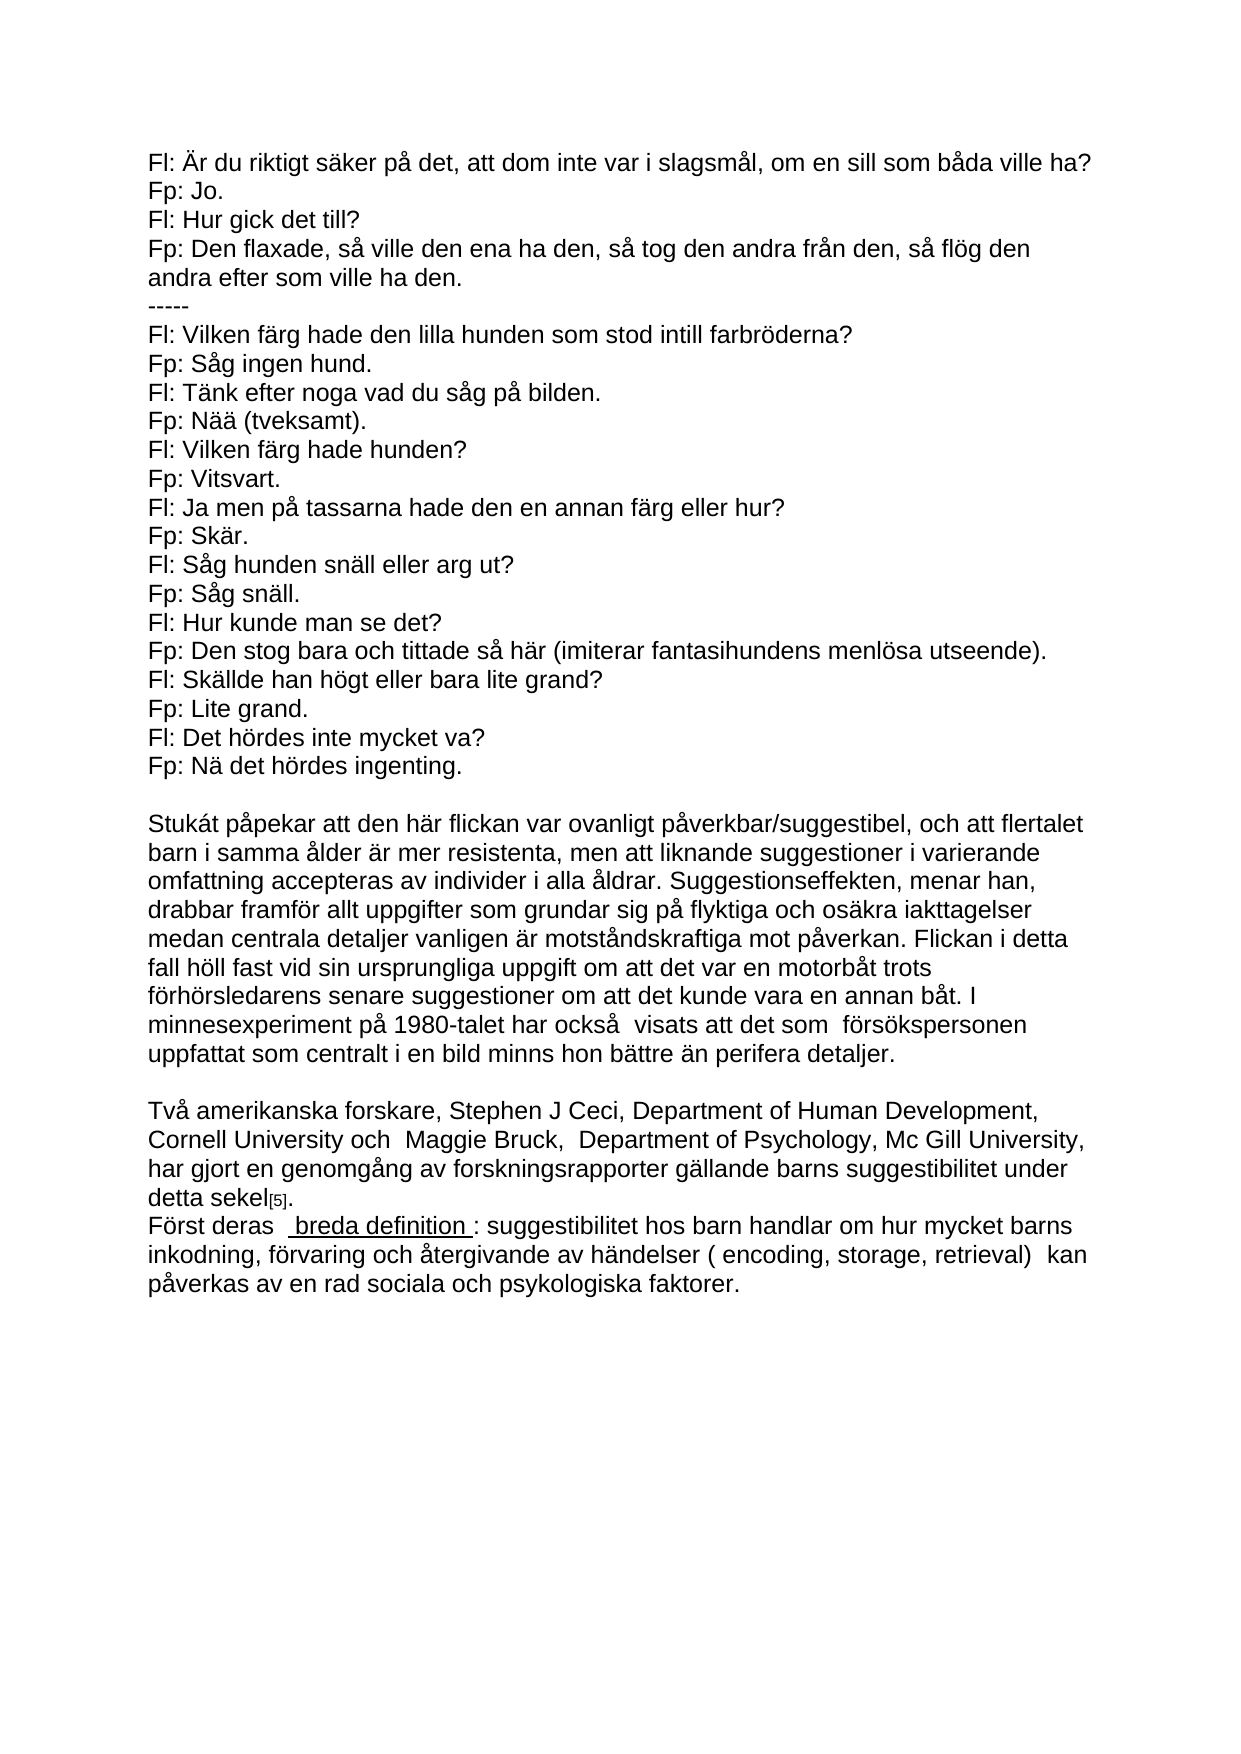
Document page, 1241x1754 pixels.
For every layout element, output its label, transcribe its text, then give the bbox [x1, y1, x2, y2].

text Stukát påpekar att den här flickan var ovanligt påverkbar/suggestibel, och att flertalet barn i samma ålder är mer resistenta, men att liknande suggestioner i varierande omfattning accepteras av individer i alla åldrar. Suggestionseffekten, menar han, drabbar framför allt uppgifter som grundar sig på flyktiga och osäkra iakttagelser medan centrala detaljer vanligen är motståndskraftiga mot påverkan. Flickan i detta fall höll fast vid sin ursprungliga uppgift om att det var en motorbåt trots förhörsledarens senare suggestioner om att det kunde vara en annan båt. I minnesexperiment på 1980-talet har också visats att det som försökspersonen uppfattat som centralt i en bild minns hon bättre än perifera detaljer. [148, 809, 1093, 1068]
text Fp: Den flaxade, så ville den ena ha den, så tog den andra från den, så flög den andra efter som ville ha den. [148, 234, 1093, 291]
text Fl: Såg hunden snäll eller arg ut? [148, 550, 1093, 579]
text Fl: Vilken färg hade den lilla hunden som stod intill farbröderna? [148, 320, 1093, 349]
text Fp: Skär. [148, 521, 1093, 550]
text Fp: Såg ingen hund. [148, 349, 1093, 378]
text ----- [148, 291, 1093, 320]
text Fl: Är du riktigt säker på det, att dom inte var i slagsmål, om en sill som båda ville ha? [148, 148, 1093, 176]
text Fp: Nää (tveksamt). [148, 406, 1093, 435]
text Två amerikanska forskare, Stephen J Ceci, Department of Human Development, Cornell University och Maggie Bruck, Department of Psychology, Mc Gill University, har gjort en genomgång av forskningsrapporter gällande barns suggestibilitet under detta sekel[5]. [148, 1096, 1093, 1211]
text Först deras breda definition : suggestibilitet hos barn handlar om hur mycket barns inkodning, förvaring och återgivande av händelser ( encoding, storage, retrieval) kan påverkas av en rad sociala och psykologiska faktorer. [148, 1211, 1093, 1298]
text Fp: Nä det hördes ingenting. [148, 751, 1093, 780]
text Fl: Ja men på tassarna hade den en annan färg eller hur? [148, 493, 1093, 521]
text Fl: Tänk efter noga vad du såg på bilden. [148, 378, 1093, 406]
text Fp: Lite grand. [148, 694, 1093, 723]
text Fp: Såg snäll. [148, 579, 1093, 608]
text Fp: Den stog bara och tittade så här (imiterar fantasihundens menlösa utseende). [148, 636, 1093, 665]
text Fl: Vilken färg hade hunden? [148, 435, 1093, 464]
text Fl: Hur kunde man se det? [148, 608, 1093, 636]
text Fp: Vitsvart. [148, 464, 1093, 493]
text Fl: Det hördes inte mycket va? [148, 723, 1093, 751]
text Fl: Skällde han högt eller bara lite grand? [148, 665, 1093, 694]
text Fp: Jo. [148, 176, 1093, 205]
text Fl: Hur gick det till? [148, 205, 1093, 234]
